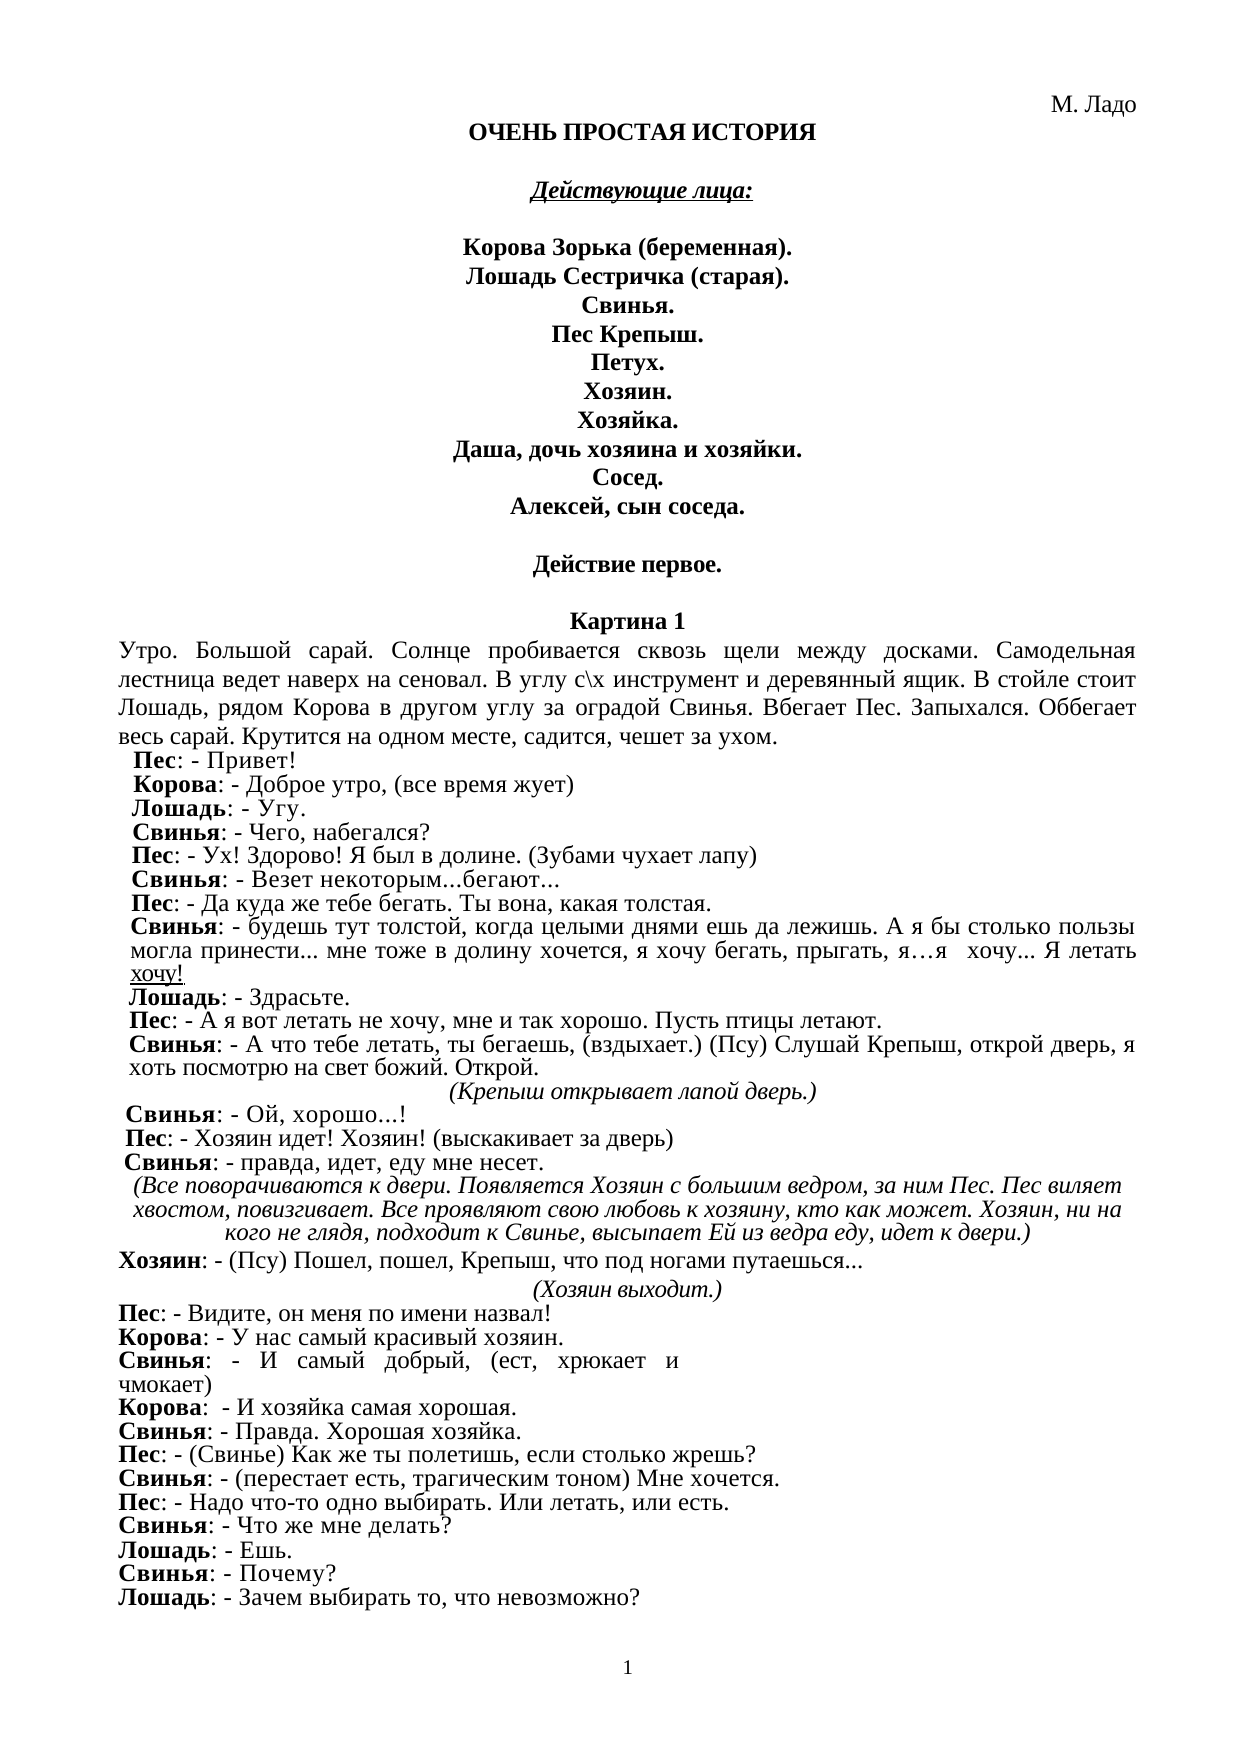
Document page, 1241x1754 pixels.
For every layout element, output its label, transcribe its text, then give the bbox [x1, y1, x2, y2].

text Пес: - А я вот летать не хочу, мне и так хорошо. Пусть птицы летают. [129, 1010, 1137, 1033]
text Корова: - Доброе утро, (все время жует) [133, 773, 1137, 797]
text Свинья: - Правда. Хорошая хозяйка. [118, 1421, 737, 1444]
text Свинья: - Везет некоторым...бегают... [131, 869, 1137, 892]
text Алексей, сын соседа. [118, 491, 1137, 520]
text Корова: - У нас самый красивый хозяин. [118, 1326, 737, 1350]
text Хозяин. [118, 376, 1137, 405]
text Действующие лица: [148, 175, 1137, 204]
text Действие первое. [118, 549, 1137, 577]
text Свинья: - Ой, хорошо...! [125, 1104, 1137, 1128]
text Корова: - И хозяйка самая хорошая. [118, 1397, 737, 1421]
text Сосед. [118, 462, 1137, 491]
text (Хозяин выходит.) [118, 1274, 1137, 1303]
text Свинья: - (перестает есть, трагическим тоном) Мне хочется. [118, 1468, 1137, 1491]
text Пес: - Привет! [133, 750, 1137, 773]
text Пес: - Да куда же тебе бегать. Ты вона, какая толстая. [131, 892, 1137, 916]
text Пес: - (Свинье) Как же ты полетишь, если столько жрешь? [118, 1444, 1137, 1468]
text Свинья: - будешь тут толстой, когда целыми днями ешь да лежишь. А я бы столько пользы могла принести... мне тоже в долину хочется, я хочу бегать, прыгать, я...я хочу... Я летать хочу! [130, 916, 1137, 986]
text М. Ладо [148, 89, 1137, 117]
text Пес: - Надо что-то одно выбирать. Или летать, или есть. [118, 1491, 1137, 1515]
text Хозяин: - (Псу) Пошел, пошел, Крепыш, что под ногами путаешься... [118, 1245, 1137, 1274]
subtitle ОЧЕНЬ ПРОСТАЯ ИСТОРИЯ [148, 117, 1137, 146]
text Свинья: - Что же мне делать? [118, 1515, 1137, 1539]
text Лошадь: - Ешь. [118, 1539, 1137, 1563]
text Свинья: - Чего, набегался? [132, 822, 1137, 845]
text (Все поворачиваются к двери. Появляется Хозяин с большим ведром, за ним Пес. Пес виляет хвостом, повизгивает. Все проявляют свою любовь к хозяину, кто как может. Хозяин, ни на кого не глядя, подходит к Свинье, высыпает Ей из ведра еду, идет к двери.) [118, 1175, 1137, 1245]
text Пес: - Видите, он меня по имени назвал! [118, 1303, 737, 1326]
text Утро. Большой сарай. Солнце пробивается сквозь щели между досками. Самодельная лестница ведет наверх на сеновал. В углу с\х инструмент и деревянный ящик. В стойле стоит Лошадь, рядом Корова в другом углу за оградой Свинья. Вбегает Пес. Запыхался. Оббегает весь сарай. Крутится на одном месте, садится, чешет за ухом. [118, 635, 1137, 750]
text Петух. [118, 347, 1137, 376]
text Свинья. [118, 290, 1137, 319]
text Свинья: - И самый добрый, (ест, хрюкает и чмокает) [118, 1350, 737, 1397]
text Хозяйка. [118, 405, 1137, 434]
text Корова Зорька (беременная). [118, 232, 1137, 261]
text Даша, дочь хозяина и хозяйки. [118, 434, 1137, 462]
text Пес: - Ух! Здорово! Я был в долине. (Зубами чухает лапу) [132, 845, 1137, 869]
text Лошадь: - Зачем выбирать то, что невозможно? [118, 1586, 1137, 1610]
text Лошадь: - Здрасьте. [129, 986, 1137, 1010]
text Пес Крепыш. [118, 319, 1137, 347]
text Свинья: - А что тебе летать, ты бегаешь, (вздыхает.) (Псу) Слушай Крепыш, открой дверь, я хоть посмотрю на свет божий. Открой. [129, 1033, 1137, 1081]
text (Крепыш открывает лапой дверь.) [129, 1081, 1137, 1104]
text Свинья: - правда, идет, еду мне несет. [124, 1151, 1137, 1175]
text Лошадь: - Угу. [132, 798, 1137, 822]
text Картина 1 [118, 606, 1137, 635]
text Пес: - Хозяин идет! Хозяин! (выскакивает за дверь) [125, 1128, 1137, 1151]
text Свинья: - Почему? [118, 1563, 1137, 1586]
text Лошадь Сестричка (старая). [118, 261, 1137, 290]
